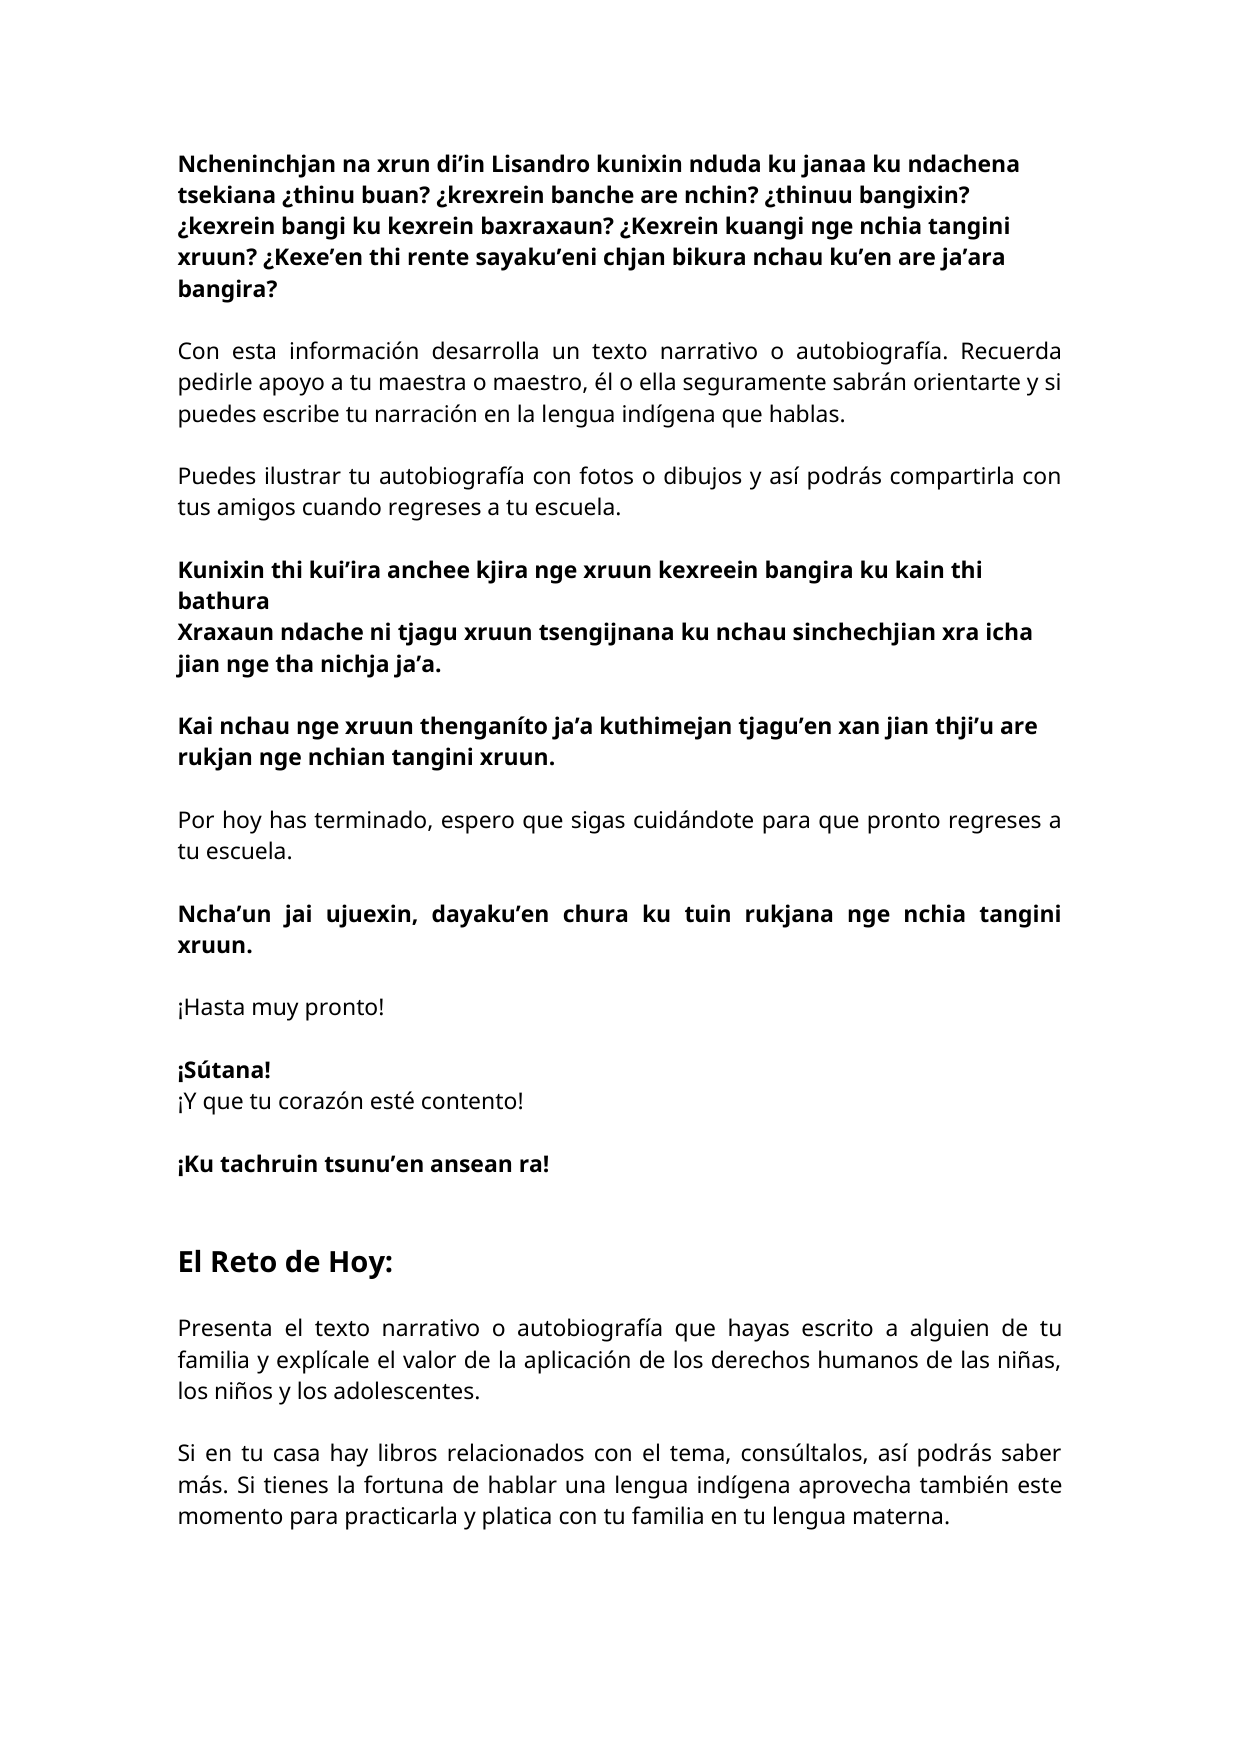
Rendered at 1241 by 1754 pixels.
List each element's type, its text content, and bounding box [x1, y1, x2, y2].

text Con esta información desarrolla un texto narrativo o autobiografía. Recuerda pedirle apoyo a tu maestra o maestro, él o ella seguramente sabrán orientarte y si puedes escribe tu narración en la lengua indígena que hablas. [177, 335, 1063, 429]
text Ncheninchjan na xrun di’in Lisandro kunixin nduda ku janaa ku ndachena tsekiana ¿thinu buan? ¿krexrein banche are nchin? ¿thinuu bangixin? ¿kexrein bangi ku kexrein baxraxaun? ¿Kexrein kuangi nge nchia tangini xruun? ¿Kexe’en thi rente sayaku’eni chjan bikura nchau ku’en are ja’ara bangira? [177, 148, 1063, 304]
text Kunixin thi kui’ira anchee kjira nge xruun kexreein bangira ku kain thi bathura [177, 554, 1063, 616]
text Puedes ilustrar tu autobiografía con fotos o dibujos y así podrás compartirla con tus amigos cuando regreses a tu escuela. [177, 460, 1063, 523]
text Ncha’un jai ujuexin, dayaku’en chura ku tuin rukjana nge nchia tangini xruun. [177, 898, 1063, 960]
text ¡Sútana! [177, 1054, 1063, 1085]
text Por hoy has terminado, espero que sigas cuidándote para que pronto regreses a tu escuela. [177, 804, 1063, 866]
text Presenta el texto narrativo o autobiografía que hayas escrito a alguien de tu familia y explícale el valor de la aplicación de los derechos humanos de las niñas, los niños y los adolescentes. [177, 1312, 1063, 1406]
text Si en tu casa hay libros relacionados con el tema, consúltalos, así podrás saber más. Si tienes la fortuna de hablar una lengua indígena aprovecha también este momento para practicarla y platica con tu familia en tu lengua materna. [177, 1437, 1063, 1531]
text El Reto de Hoy: [177, 1241, 1063, 1281]
text Kai nchau nge xruun thenganíto ja’a kuthimejan tjagu’en xan jian thji’u are rukjan nge nchian tangini xruun. [177, 710, 1063, 773]
text ¡Hasta muy pronto! [177, 991, 1063, 1023]
text ¡Y que tu corazón esté contento! [177, 1085, 1063, 1116]
text Xraxaun ndache ni tjagu xruun tsengijnana ku nchau sinchechjian xra icha jian nge tha nichja ja’a. [177, 616, 1063, 679]
text ¡Ku tachruin tsunu’en ansean ra! [177, 1148, 1063, 1179]
